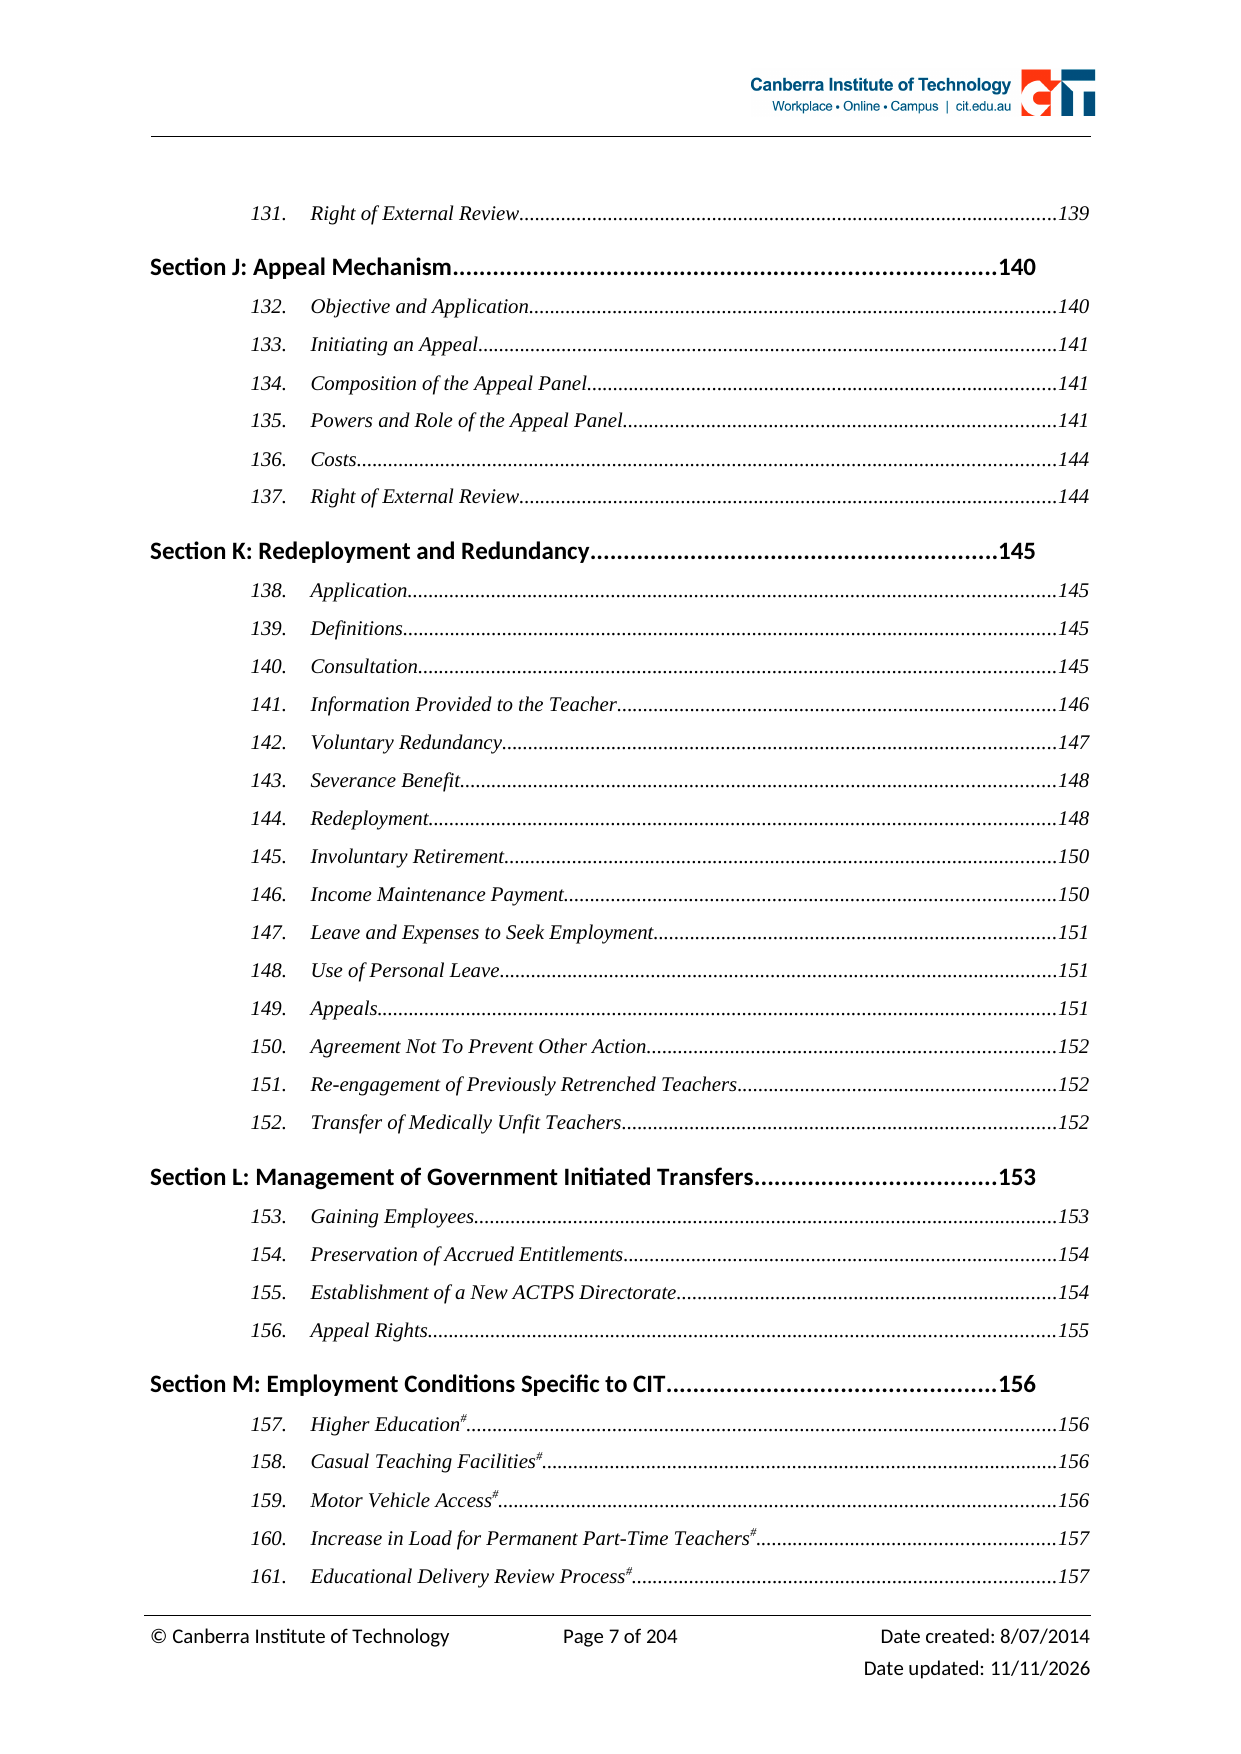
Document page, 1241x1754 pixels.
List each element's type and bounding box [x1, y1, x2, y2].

picture [751, 68, 1096, 117]
